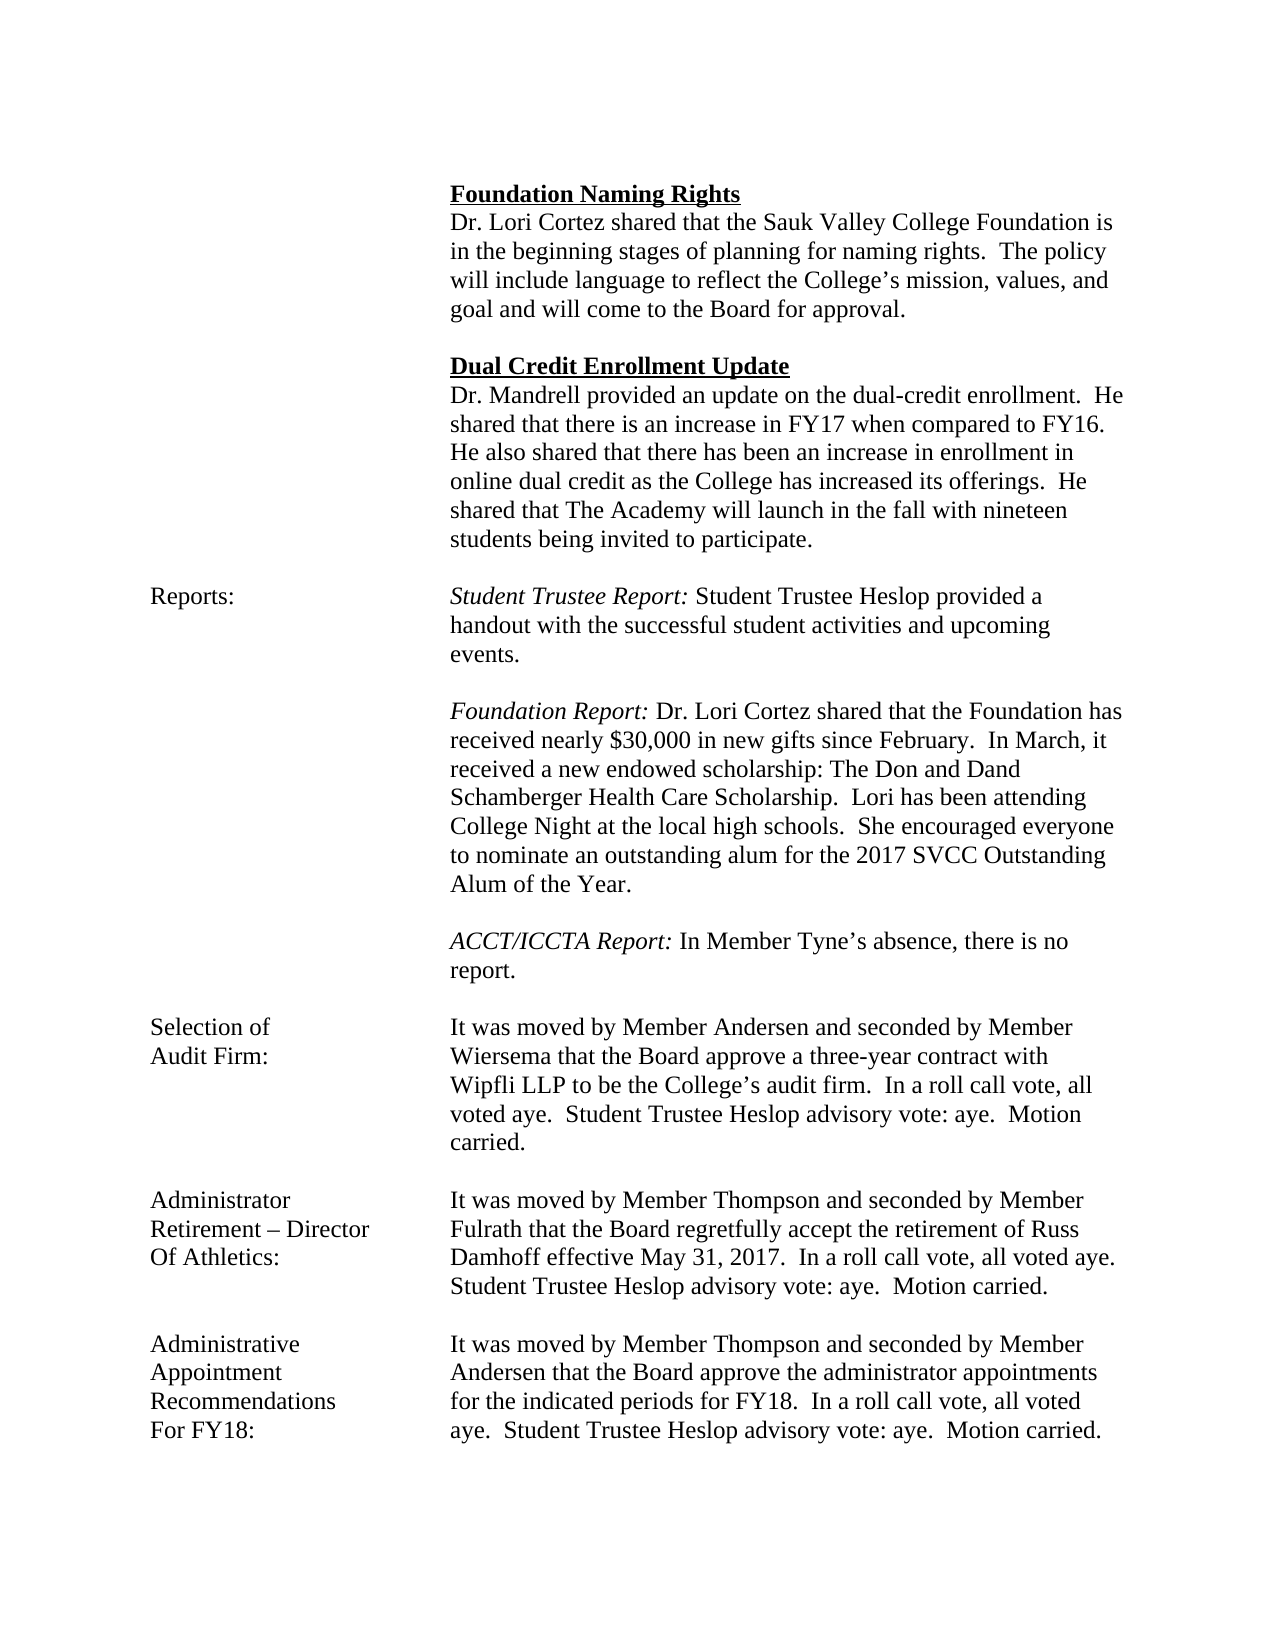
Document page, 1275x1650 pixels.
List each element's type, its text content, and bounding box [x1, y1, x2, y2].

text Appointment Andersen that the Board approve the administrator appointments [150, 1357, 1125, 1386]
text Recommendations for the indicated periods for FY18. In a roll call vote, all voted [150, 1386, 1125, 1415]
text Dr. Lori Cortez shared that the Sauk Valley College Foundation is in the beginning stages of planning for naming rights. The policy will include language to reflect the College’s mission, values, and goal and will come to the Board for approval. [150, 207, 1125, 322]
text Selection of It was moved by Member Andersen and seconded by Member [150, 1012, 1125, 1041]
text Wipfli LLP to be the College’s audit firm. In a roll call vote, all voted aye. Student Trustee Heslop advisory vote: aye. Motion carried. [150, 1070, 1125, 1156]
text Foundation Report: Dr. Lori Cortez shared that the Foundation has received nearly $30,000 in new gifts since February. In March, it received a new endowed scholarship: The Don and Dand Schamberger Health Care Scholarship. Lori has been attending College Night at the local high schools. She encouraged everyone to nominate an outstanding alum for the 2017 SVCC Outstanding Alum of the Year. [450, 696, 1125, 897]
text Administrator It was moved by Member Thompson and seconded by Member [150, 1185, 1125, 1214]
text Dual Credit Enrollment Update [150, 351, 1125, 380]
text Of Athletics: Damhoff effective May 31, 2017. In a roll call vote, all voted aye. Student Trustee Heslop advisory vote: aye. Motion carried. [150, 1242, 1125, 1300]
text Audit Firm: Wiersema that the Board approve a three-year contract with [150, 1041, 1125, 1070]
text Foundation Naming Rights [150, 179, 1125, 207]
text ACCT/ICCTA Report: In Member Tyne’s absence, there is no report. [450, 926, 1125, 984]
text Reports: Student Trustee Report: Student Trustee Heslop provided a handout with the successful student activities and upcoming events. [150, 581, 1125, 667]
text Administrative It was moved by Member Thompson and seconded by Member [150, 1329, 1125, 1357]
text For FY18: aye. Student Trustee Heslop advisory vote: aye. Motion carried. [150, 1415, 1125, 1444]
text Dr. Mandrell provided an update on the dual-credit enrollment. He shared that there is an increase in FY17 when compared to FY16. He also shared that there has been an increase in enrollment in online dual credit as the College has increased its offerings. He shared that The Academy will launch in the fall with nineteen students being invited to participate. [150, 380, 1125, 552]
text Retirement – Director Fulrath that the Board regretfully accept the retirement of Russ [150, 1214, 1125, 1242]
